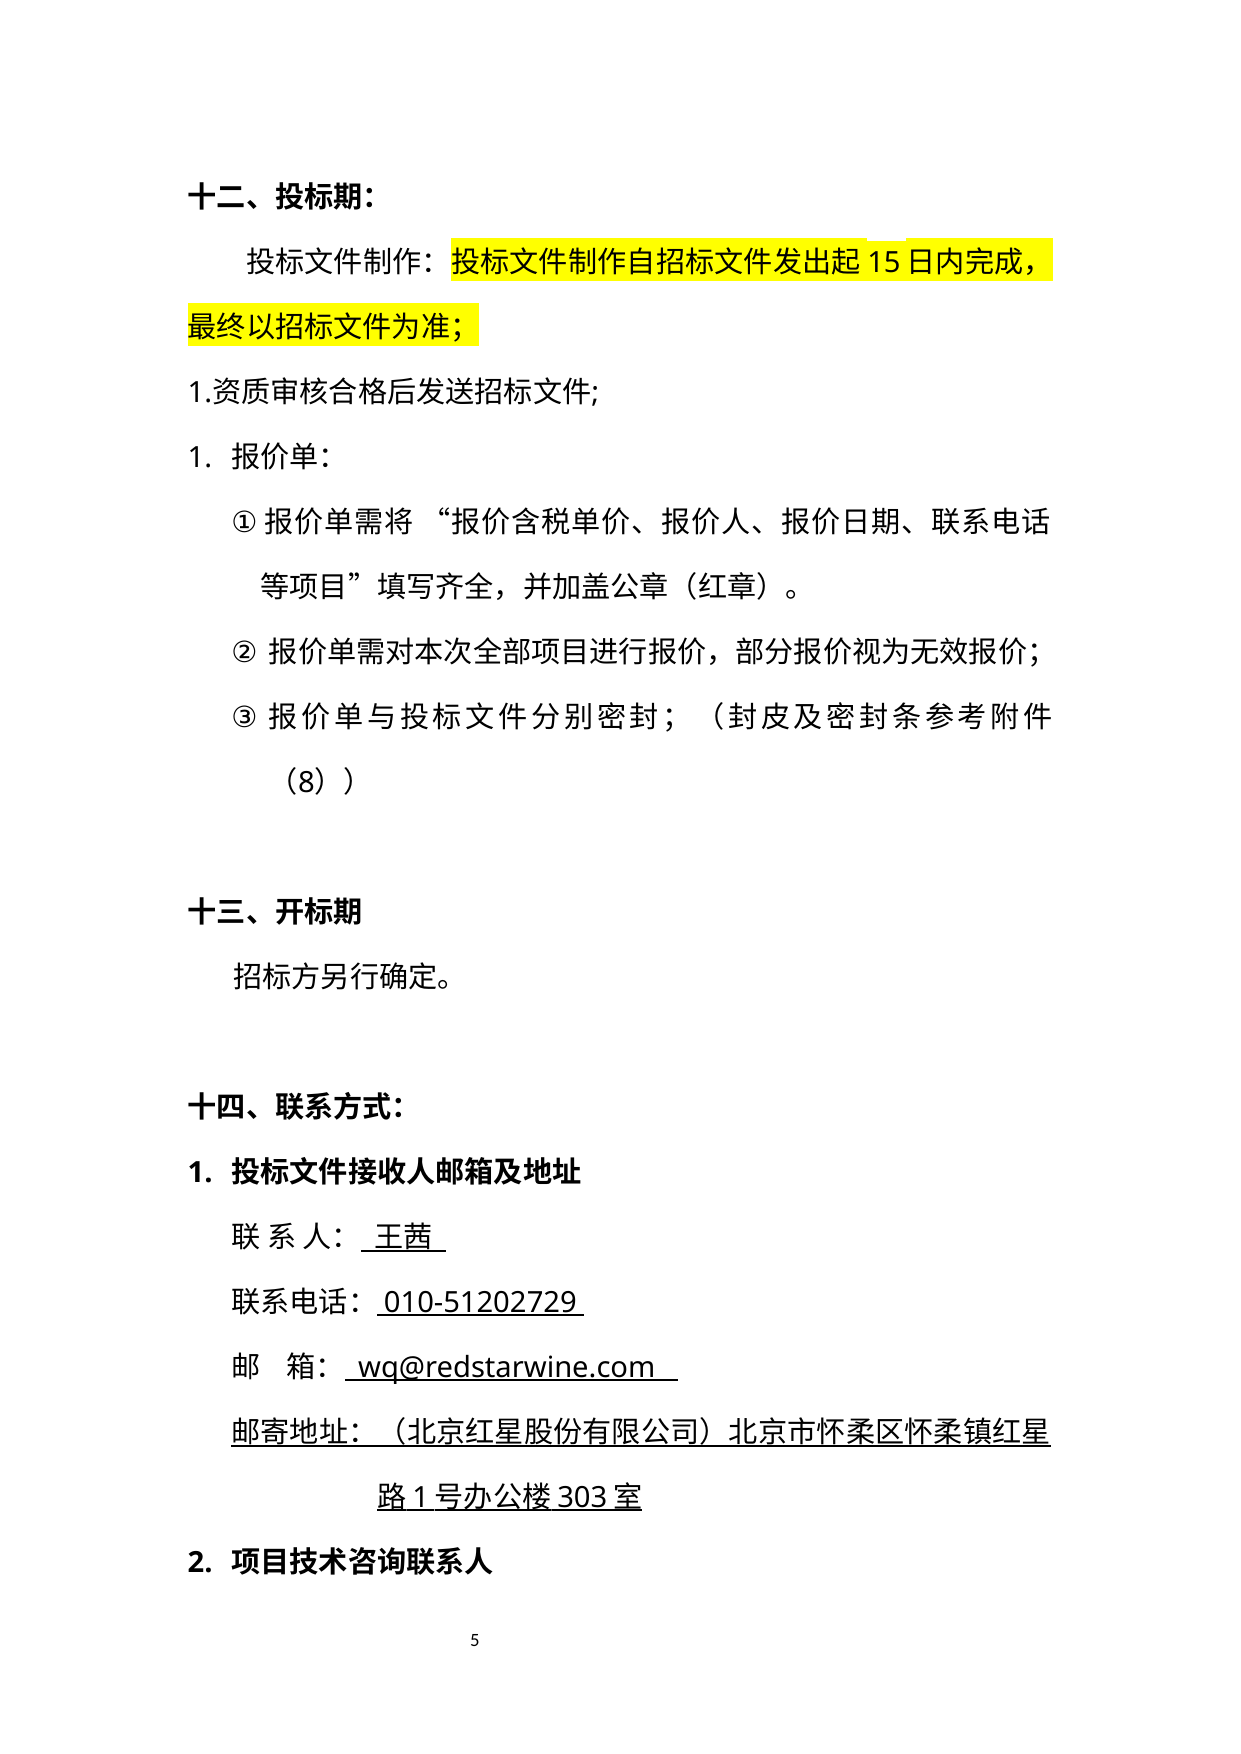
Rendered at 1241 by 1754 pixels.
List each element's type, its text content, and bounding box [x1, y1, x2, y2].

text 十二、投标期： [187, 162, 1053, 227]
list 项目技术咨询联系人 [187, 1527, 1053, 1592]
list 投标文件制作：投标文件制作自招标文件发出起15日内完成，最终以招标文件为准； [187, 227, 1053, 357]
text 十四、联系方式： [187, 1072, 1053, 1137]
list 联系电话： 010-51202729 [231, 1267, 1053, 1332]
text 招标方另行确定。 [187, 942, 1053, 1007]
list 邮 箱： wq@redstarwine.com [231, 1332, 1053, 1397]
list 报价单： [187, 422, 1053, 487]
list 报价单需对本次全部项目进行报价，部分报价视为无效报价； [231, 617, 1053, 682]
list 联 系 人： 王茜 [231, 1202, 1053, 1267]
list ①报价单需将 “报价含税单价、报价人、报价日期、联系电话等项目”填写齐全，并加盖公章（红章）。 [231, 487, 1053, 617]
list 邮寄地址：（北京红星股份有限公司）北京市怀柔区怀柔镇红星路1号办公楼303室 [231, 1397, 1053, 1527]
text 十三、开标期 [187, 877, 1053, 942]
list 投标文件接收人邮箱及地址 [187, 1137, 1053, 1202]
list 1.资质审核合格后发送招标文件; [187, 357, 1053, 422]
list 报价单与投标文件分别密封；（封皮及密封条参考附件（8）） [231, 682, 1053, 812]
